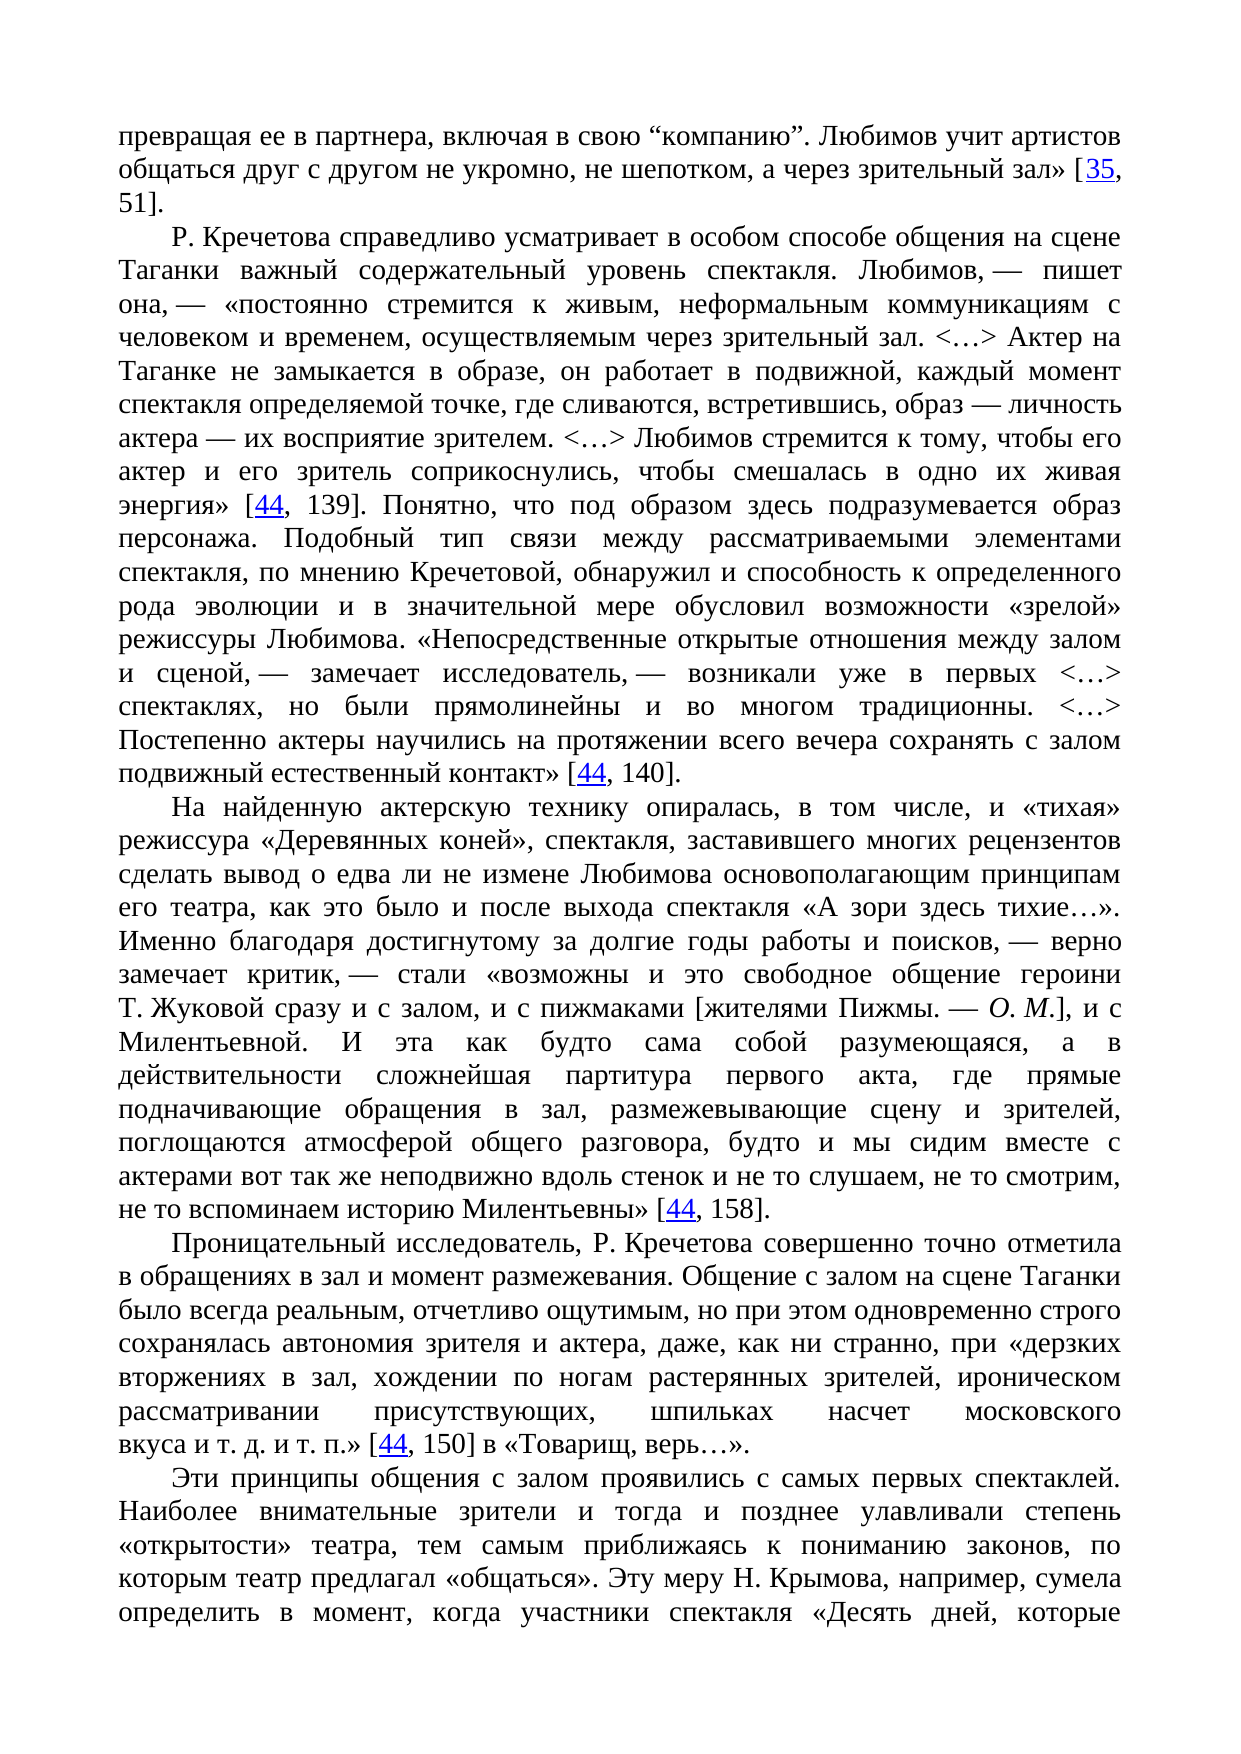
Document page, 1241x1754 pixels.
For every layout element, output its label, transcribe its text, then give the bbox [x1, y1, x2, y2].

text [118, 1460, 1122, 1627]
text Р. Кречетова справедливо усматривает в особом способе общения на сцене Таганки важный содержательный уровень спектакля. Любимов, — пишет она, — «постоянно стремится к живым, неформальным коммуникациям с человеком и временем, осуществляемым через зрительный зал. <…> Актер на Таганке не замыкается в образе, он работает в подвижной, каждый момент спектакля определяемой точке, где сливаются, встретившись, образ — личность актера — их восприятие зрителем. <…> Любимов стремится к тому, чтобы его актер и его зритель соприкоснулись, чтобы смешалась в одно их живая энергия» [44, 139]. Понятно, что под образом здесь подразумевается образ персонажа. Подобный тип связи между рассматриваемыми элементами спектакля, по мнению Кречетовой, обнаружил и способность к определенного рода эволюции и в значительной мере обусловил возможности «зрелой» режиссуры Любимова. «Непосредственные открытые отношения между залом и сценой, — замечает исследователь, — возникали уже в первых <…> спектаклях, но были прямолинейны и во многом традиционны. <…> Постепенно актеры научились на протяжении всего вечера сохранять с залом подвижный естественный контакт» [44, 140]. [118, 219, 1122, 789]
text Проницательный исследователь, Р. Кречетова совершенно точно отметила в обращениях в зал и момент размежевания. Общение с залом на сцене Таганки было всегда реальным, отчетливо ощутимым, но при этом одновременно строго сохранялась автономия зрителя и актера, даже, как ни странно, при «дерзких вторжениях в зал, хождении по ногам растерянных зрителей, ироническом рассматривании присутствующих, шпильках насчет московского вкуса и т. д. и т. п.» [44, 150] в «Товарищ, верь…». [118, 1225, 1122, 1460]
text На найденную актерскую технику опиралась, в том числе, и «тихая» режиссура «Деревянных коней», спектакля, заставившего многих рецензентов сделать вывод о едва ли не измене Любимова основополагающим принципам его театра, как это было и после выхода спектакля «А зори здесь тихие…». Именно благодаря достигнутому за долгие годы работы и поисков, — верно замечает критик, — стали «возможны и это свободное общение героини Т. Жуковой сразу и с залом, и с пижмаками [жителями Пижмы. — О. М.], и с Милентьевной. И эта как будто сама собой разумеющаяся, а в действительности сложнейшая партитура первого акта, где прямые подначивающие обращения в зал, размежевывающие сцену и зрителей, поглощаются атмосферой общего разговора, будто и мы сидим вместе с актерами вот так же неподвижно вдоль стенок и не то слушаем, не то смотрим, не то вспоминаем историю Милентьевны» [44, 158]. [118, 789, 1122, 1225]
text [118, 118, 1122, 219]
